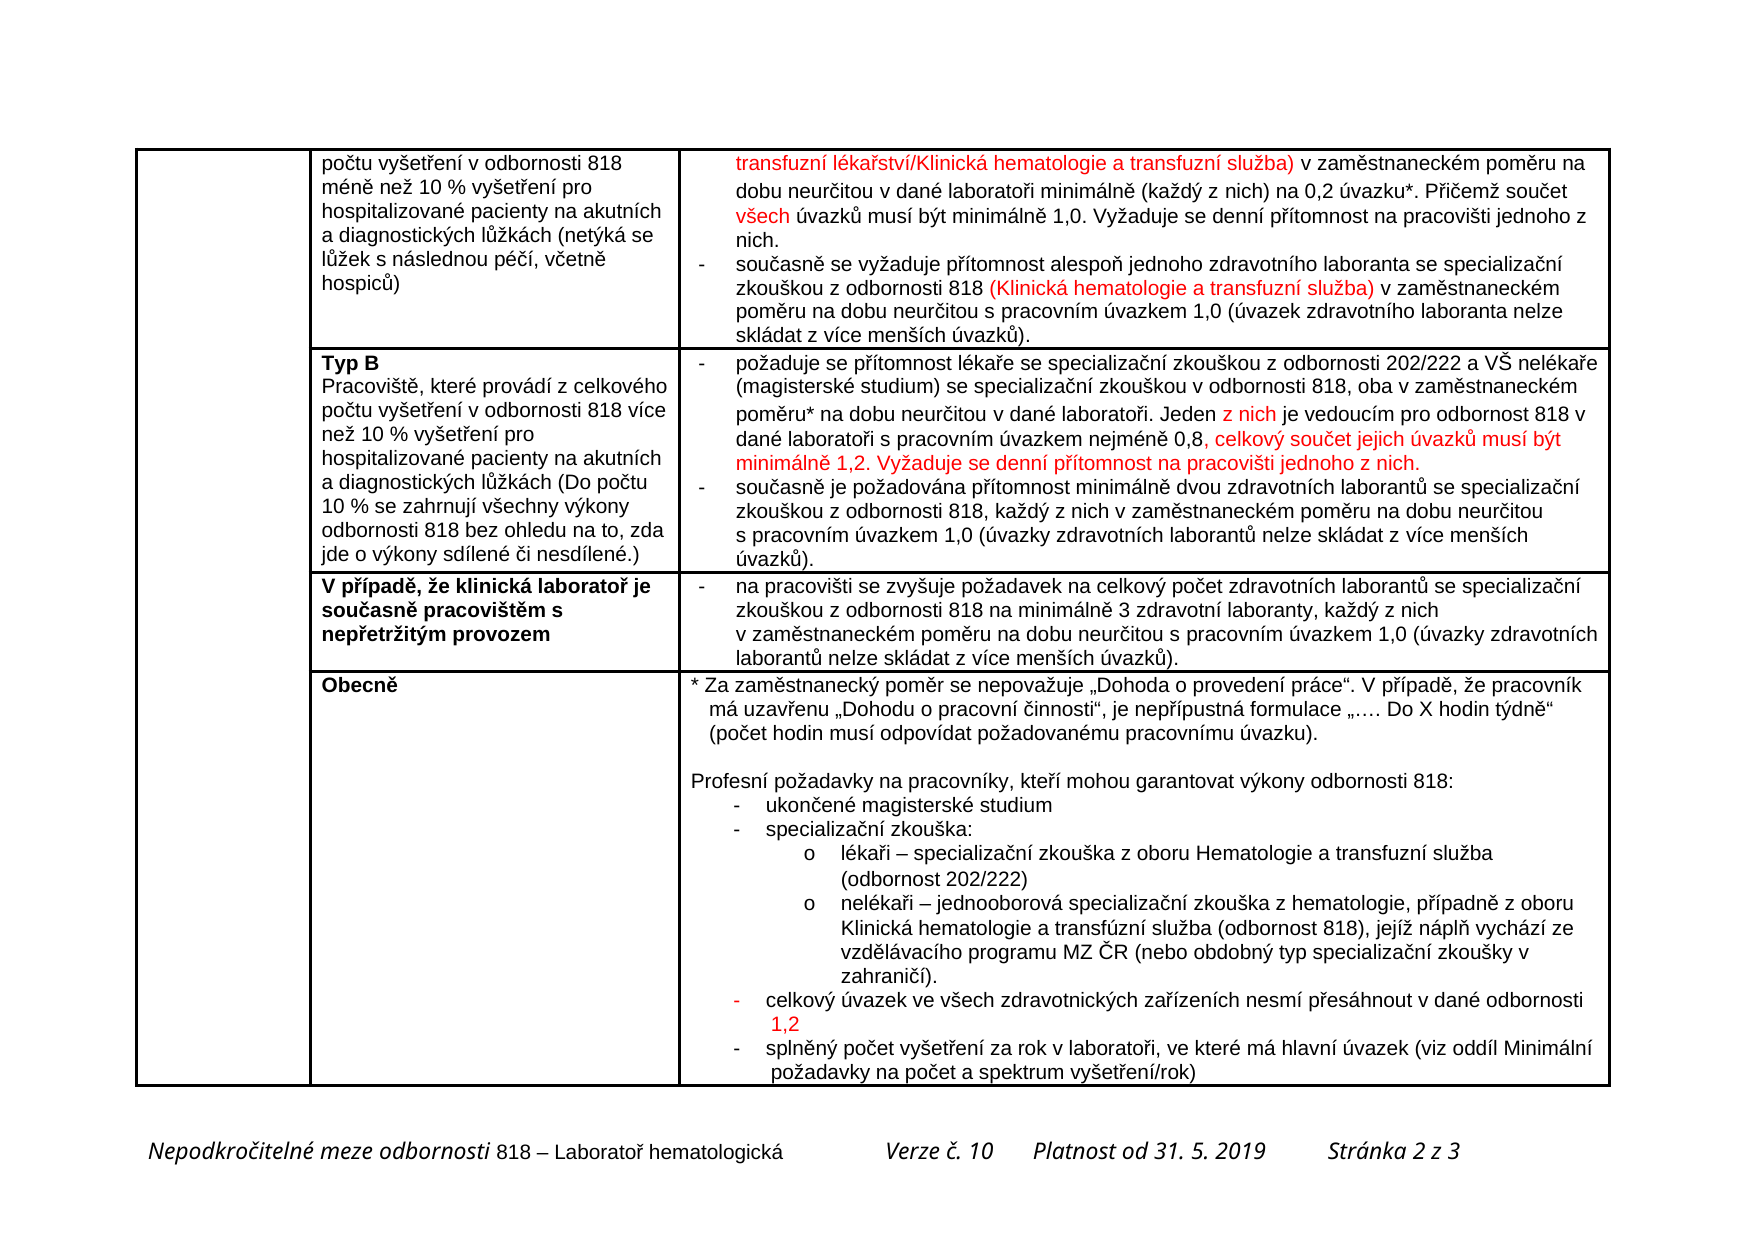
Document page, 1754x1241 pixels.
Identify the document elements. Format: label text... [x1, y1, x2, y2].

table_cell Typ B Pracoviště, které provádí z celkového počtu vyšetření v odbornosti 818 více než 10 % vyšetření pro hospitalizované pacienty na akutních a diagnostických lůžkách (Do počtu 10 % se zahrnují všechny výkony odbornosti 818 bez ohledu na to, zda jde o výkony sdílené či nesdílené.) [312, 350, 678, 571]
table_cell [681, 151, 1608, 347]
table_cell V případě, že klinická laboratoř je současně pracovištěm s nepřetržitým provozem [312, 574, 678, 670]
table_cell na pracovišti se zvyšuje požadavek na celkový počet zdravotních laborantů se specializační zkouškou z odbornosti 818 na minimálně 3 zdravotní laboranty, každý z nich v zaměstnaneckém poměru na dobu neurčitou s pracovním úvazkem 1,0 (úvazky zdravotních laborantů nelze skládat z více menších úvazků). [681, 574, 1608, 670]
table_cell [312, 151, 678, 347]
table_cell požaduje se přítomnost lékaře se specializační zkouškou z odbornosti 202/222 a VŠ nelékaře (magisterské studium) se specializační zkouškou v odbornosti 818, oba v zaměstnaneckém poměru* na dobu neurčitou v dané laboratoři. Jeden z nich je vedoucím pro odbornost 818 v dané laboratoři s pracovním úvazkem nejméně 0,8, celkový součet jejich úvazků musí být minimálně 1,2. Vyžaduje se denní přítomnost na pracovišti jednoho z nich. současně je požadována přítomnost minimálně dvou zdravotních laborantů se specializační zkouškou z odbornosti 818, každý z nich v zaměstnaneckém poměru na dobu neurčitou s pracovním úvazkem 1,0 (úvazky zdravotních laborantů nelze skládat z více menších úvazků). [681, 350, 1608, 571]
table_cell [681, 673, 1608, 1084]
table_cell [138, 151, 309, 1084]
table_cell Obecně [312, 673, 678, 1084]
